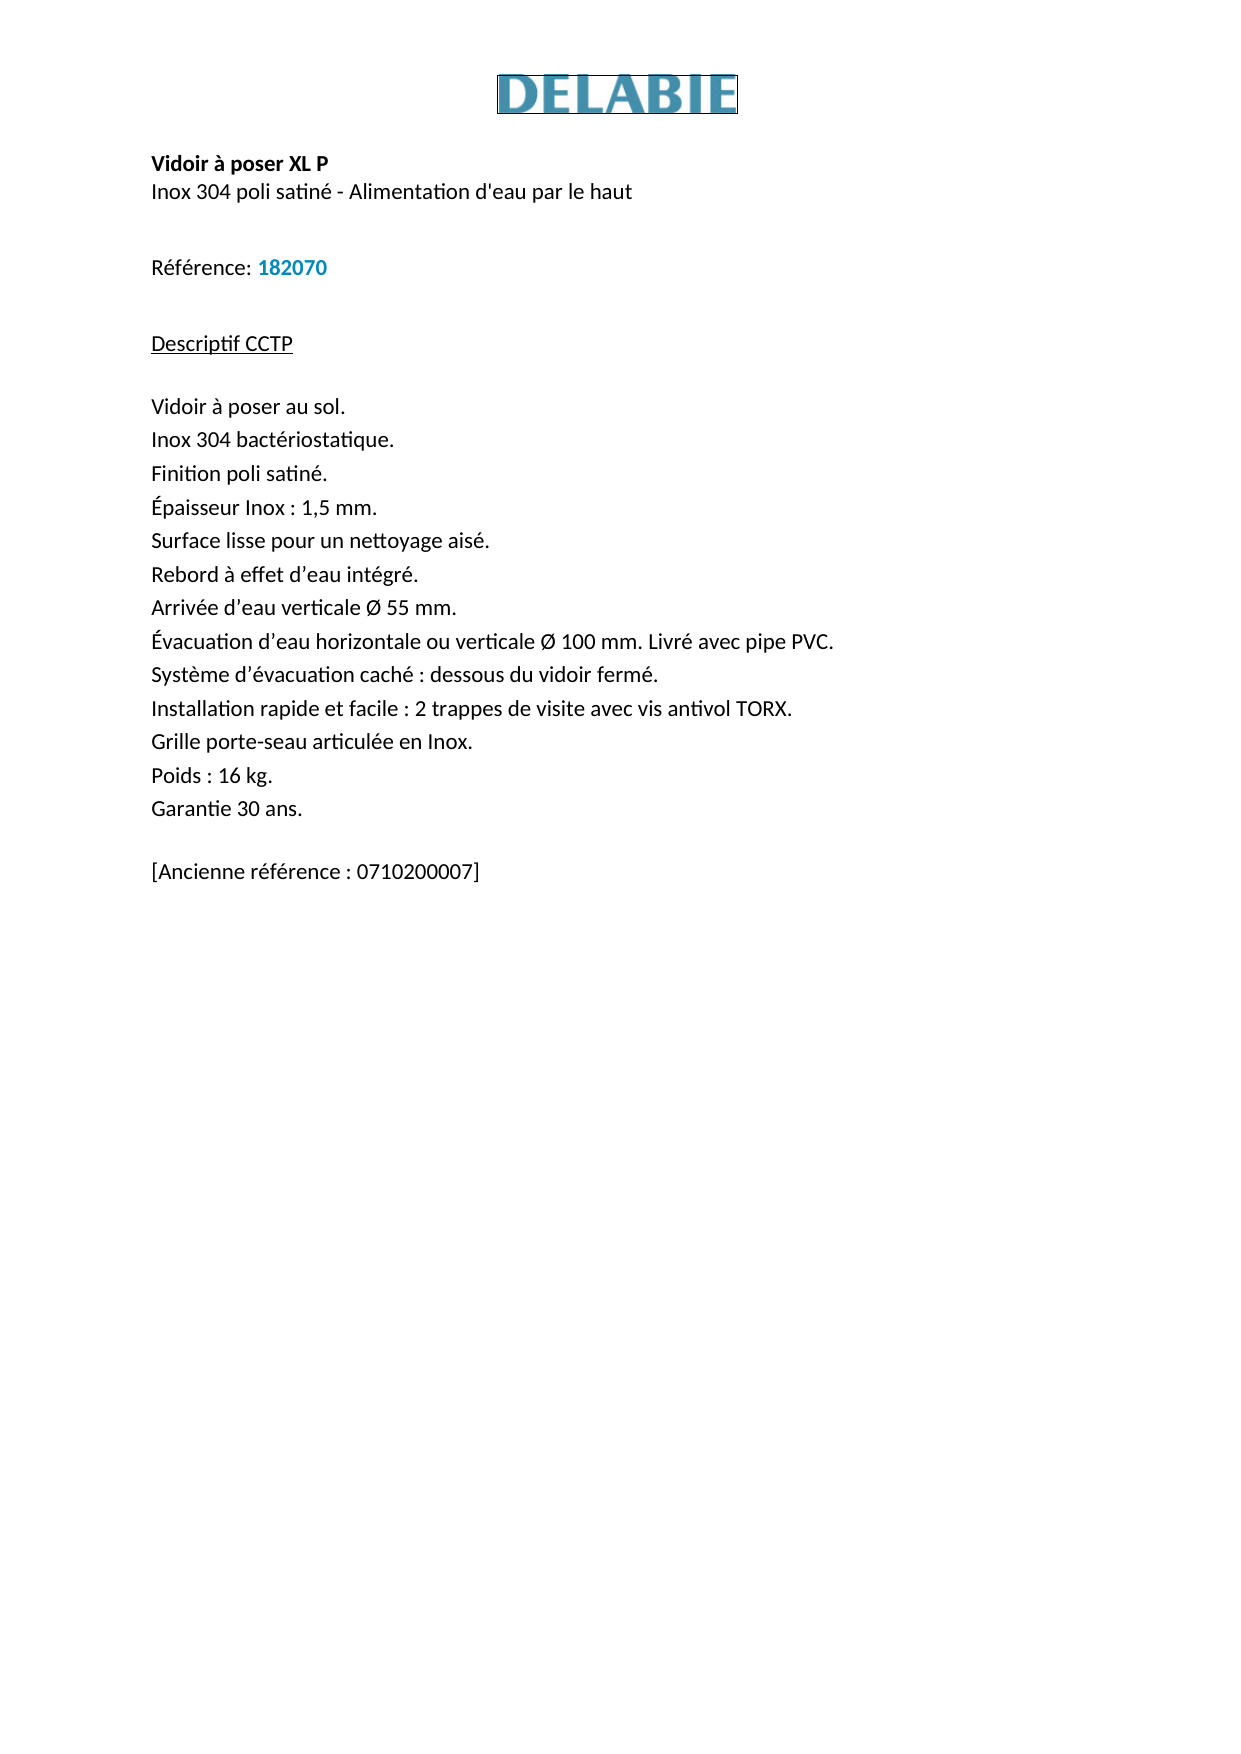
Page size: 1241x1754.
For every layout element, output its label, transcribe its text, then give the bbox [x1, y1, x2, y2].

text Descriptif CCTP [151, 329, 1084, 357]
text Garantie 30 ans. [151, 794, 1084, 822]
picture [498, 76, 737, 113]
text Inox 304 bactériostatique. [151, 426, 1084, 453]
text Vidoir à poser XL P [151, 149, 1084, 177]
text Vidoir à poser au sol. [151, 392, 1084, 420]
text Inox 304 poli satiné - Alimentation d'eau par le haut [151, 177, 1084, 205]
text Évacuation d’eau horizontale ou verticale Ø 100 mm. Livré avec pipe PVC. [151, 627, 1084, 655]
text Installation rapide et facile : 2 trappes de visite avec vis antivol TORX. [151, 694, 1084, 722]
text Surface lisse pour un nettoyage aisé. [151, 526, 1084, 554]
text Rebord à effet d’eau intégré. [151, 560, 1084, 588]
text Arrivée d’eau verticale Ø 55 mm. [151, 593, 1084, 621]
text Référence: 182070 [151, 253, 1084, 281]
text Finition poli satiné. [151, 459, 1084, 487]
text [Ancienne référence : 0710200007] [151, 857, 1084, 885]
text Grille porte-seau articulée en Inox. [151, 727, 1084, 755]
text Poids : 16 kg. [151, 761, 1084, 789]
text Épaisseur Inox : 1,5 mm. [151, 493, 1084, 521]
text Système d’évacuation caché : dessous du vidoir fermé. [151, 660, 1084, 688]
